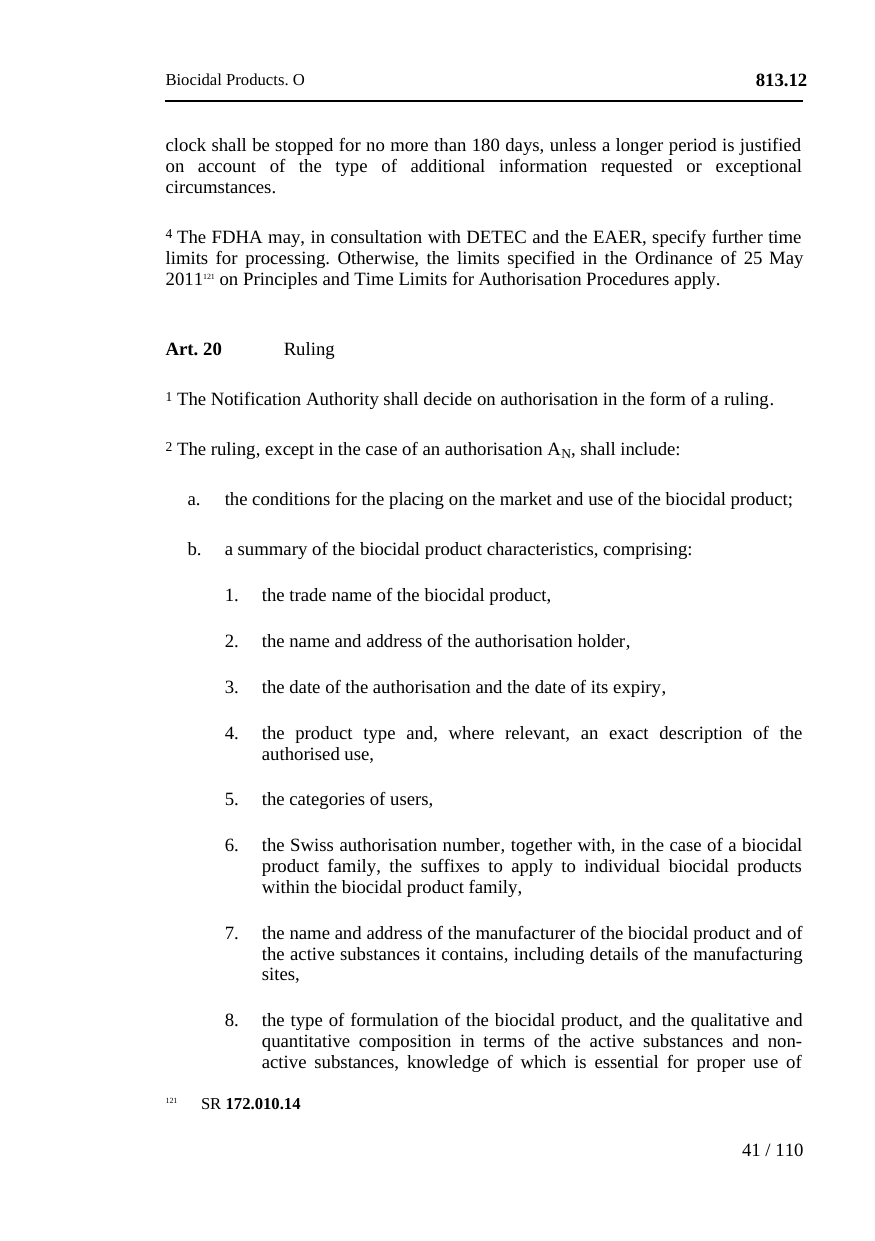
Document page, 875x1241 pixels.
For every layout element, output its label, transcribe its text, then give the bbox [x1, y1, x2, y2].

text 7. the name and address of the manufacturer of the biocidal product and of the active substances it contains, including details of the manufacturing sites, [224, 922, 803, 985]
text a. the conditions for the placing on the market and use of the biocidal product; [187, 489, 803, 510]
text 5. the categories of users, [224, 789, 803, 810]
text 2 The ruling, except in the case of an authorisation AN, shall include: [165, 439, 803, 460]
text 1. the trade name of the biocidal product, [224, 585, 803, 606]
text b. a summary of the biocidal product characteristics, comprising: [187, 539, 803, 560]
text 3. the date of the authorisation and the date of its expiry, [224, 677, 803, 697]
text 4 The FDHA may, in consultation with DETEC and the EAER, specify further time limits for processing. Otherwise, the limits specified in the Ordinance of 25 May 2011 on Principles and Time Limits for Authorisation Procedures apply. [165, 227, 803, 289]
text 2. the name and address of the authorisation holder, [224, 631, 803, 652]
subtitle Art. 20 Ruling [165, 339, 803, 360]
text 4. the product type and, where relevant, an exact description of the authorised use, [224, 722, 803, 764]
text 1 The Notification Authority shall decide on authorisation in the form of a ruling. [165, 389, 803, 410]
text 6. the Swiss authorisation number, together with, in the case of a biocidal product family, the suffixes to apply to individual biocidal products within the biocidal product family, [224, 835, 803, 897]
